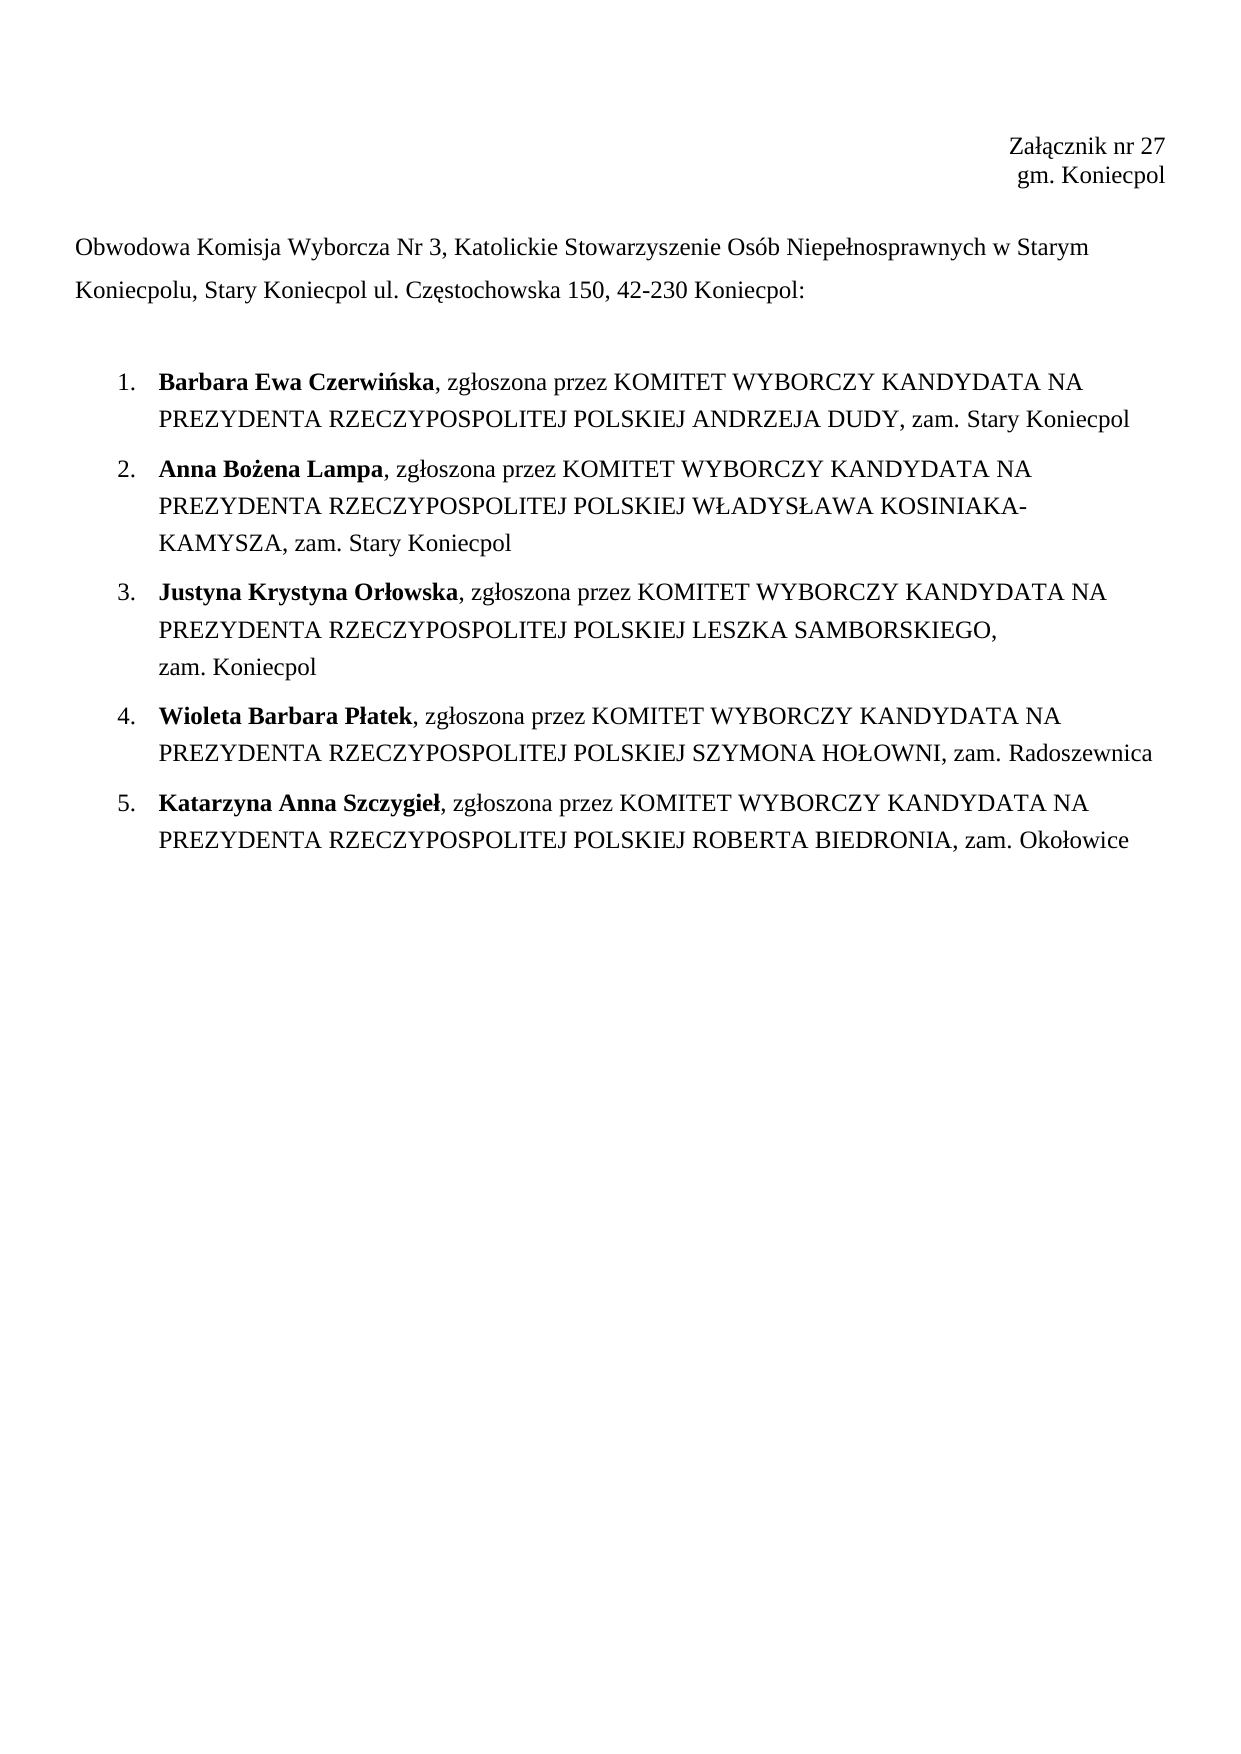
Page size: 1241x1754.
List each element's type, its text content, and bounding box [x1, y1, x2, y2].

table_header 1. [74, 361, 147, 448]
table_cell 5. [74, 782, 147, 868]
table_header Barbara Ewa Czerwińska, zgłoszona przez KOMITET WYBORCZY KANDYDATA NA PREZYDENTA RZECZYPOSPOLITEJ POLSKIEJ ANDRZEJA DUDY, zam. Stary Koniecpol [147, 361, 1166, 448]
text Załącznik nr 27 [607, 131, 1165, 160]
table_cell 4. [74, 695, 147, 782]
text Obwodowa Komisja Wyborcza Nr 3, Katolickie Stowarzyszenie Osób Niepełnosprawnych w Starym Koniecpolu, Stary Koniecpol ul. Częstochowska 150, 42-230 Koniecpol: [75, 232, 1165, 304]
table_cell Anna Bożena Lampa, zgłoszona przez KOMITET WYBORCZY KANDYDATA NA PREZYDENTA RZECZYPOSPOLITEJ POLSKIEJ WŁADYSŁAWA KOSINIAKA-KAMYSZA, zam. Stary Koniecpol [147, 448, 1166, 572]
table_cell Wioleta Barbara Płatek, zgłoszona przez KOMITET WYBORCZY KANDYDATA NA PREZYDENTA RZECZYPOSPOLITEJ POLSKIEJ SZYMONA HOŁOWNI, zam. Radoszewnica [147, 695, 1166, 782]
table_cell 2. [74, 448, 147, 572]
table_cell 3. [74, 572, 147, 695]
text gm. Koniecpol [75, 160, 1165, 189]
table_cell Justyna Krystyna Orłowska, zgłoszona przez KOMITET WYBORCZY KANDYDATA NA PREZYDENTA RZECZYPOSPOLITEJ POLSKIEJ LESZKA SAMBORSKIEGO, zam. Koniecpol [147, 572, 1166, 695]
table_cell Katarzyna Anna Szczygieł, zgłoszona przez KOMITET WYBORCZY KANDYDATA NA PREZYDENTA RZECZYPOSPOLITEJ POLSKIEJ ROBERTA BIEDRONIA, zam. Okołowice [147, 782, 1166, 868]
